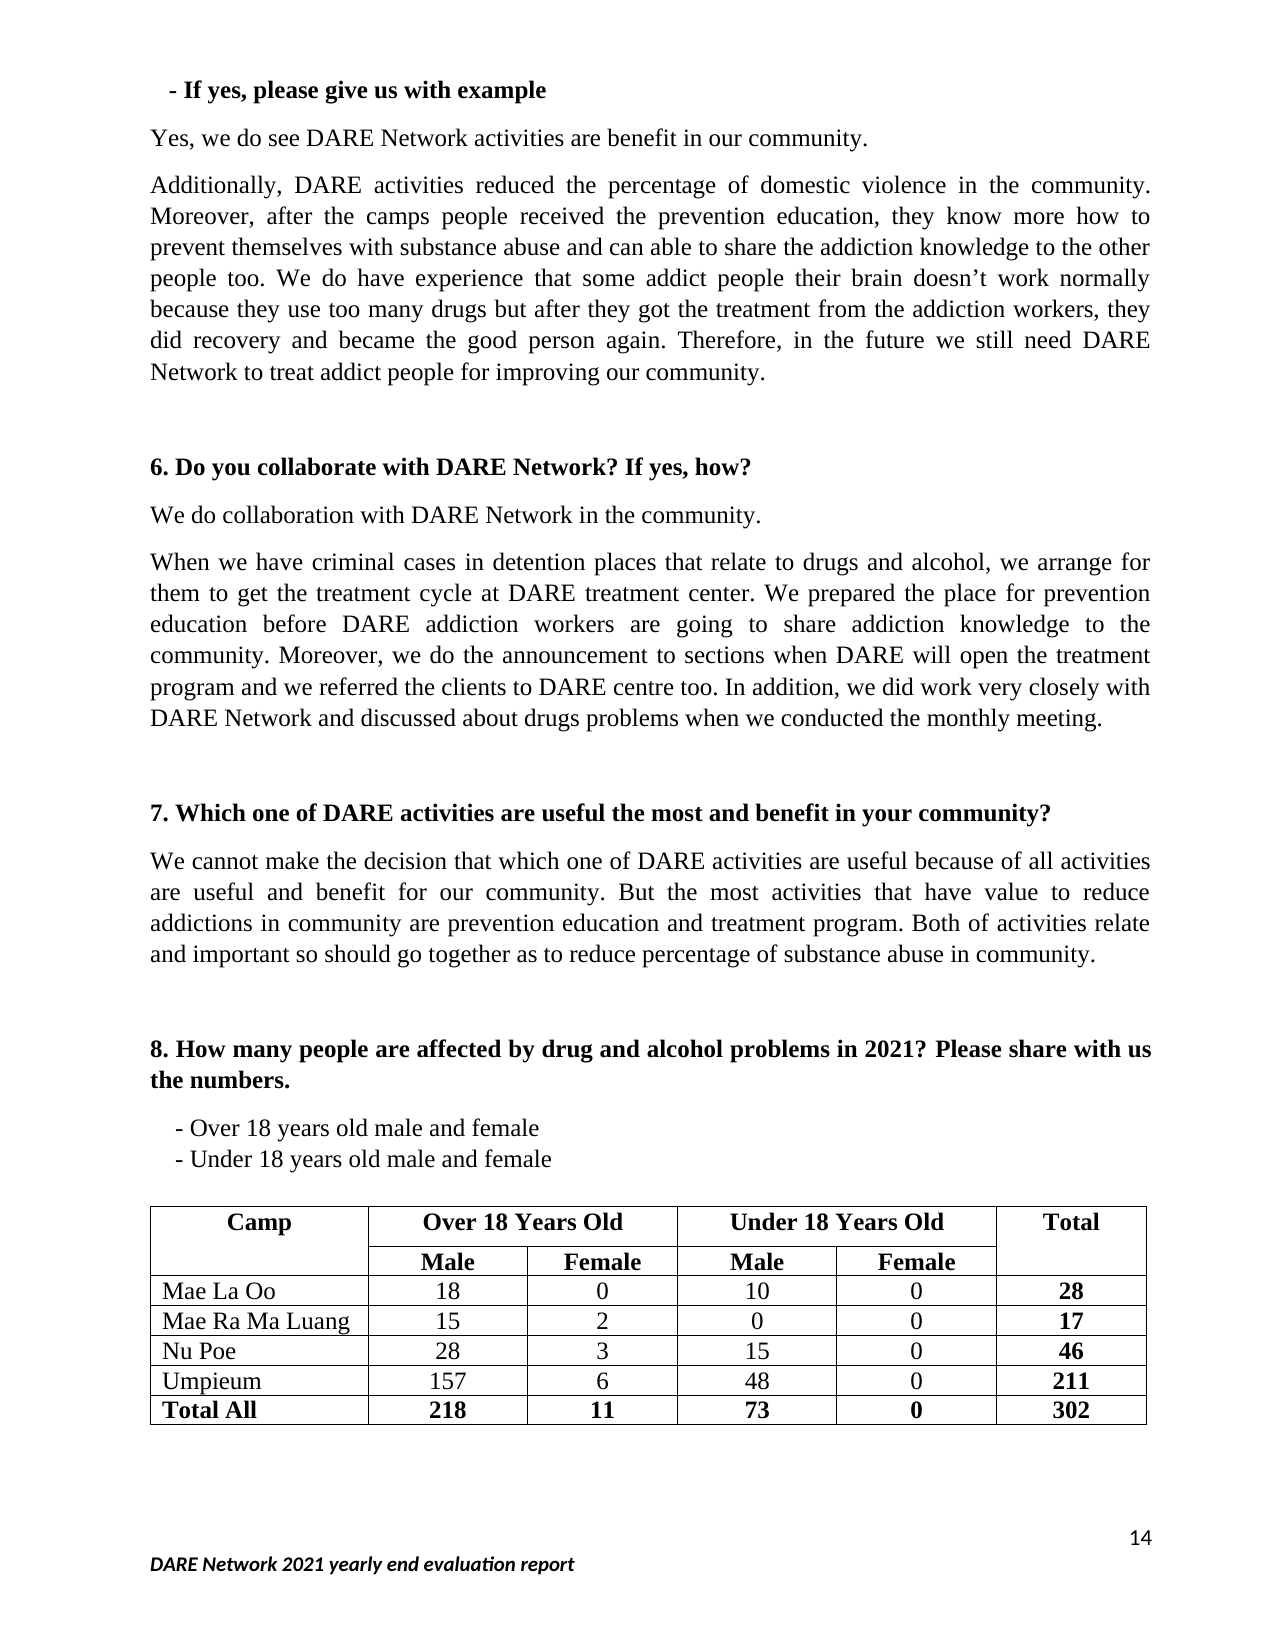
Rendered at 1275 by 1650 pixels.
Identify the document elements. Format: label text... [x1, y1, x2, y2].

table_cell Mae Ra Ma Luang [151, 1306, 368, 1335]
table_cell 15 [678, 1336, 836, 1365]
text We cannot make the decision that which one of DARE activities are useful because of all activities are useful and benefit for our community. But the most activities that have value to reduce addictions in community are prevention education and treatment program. Both of activities relate and important so should go together as to reduce percentage of substance abuse in community. [150, 846, 1152, 968]
table_header Total [997, 1207, 1146, 1275]
table_cell 15 [369, 1306, 527, 1335]
table_cell 48 [678, 1366, 836, 1394]
table_cell 157 [369, 1366, 527, 1394]
table_cell 2 [528, 1306, 677, 1335]
table_header Over 18 Years Old [369, 1207, 677, 1246]
text - If yes, please give us with example [150, 75, 1152, 104]
table_cell 11 [528, 1396, 677, 1424]
text - Under 18 years old male and female [150, 1144, 1152, 1173]
text We do collaboration with DARE Network in the community. [150, 500, 1152, 528]
table_cell 0 [528, 1276, 677, 1305]
table_cell Mae La Oo [151, 1276, 368, 1305]
table_cell Nu Poe [151, 1336, 368, 1365]
table_cell Female [528, 1247, 677, 1275]
table_cell Male [369, 1247, 527, 1275]
text Additionally, DARE activities reduced the percentage of domestic violence in the community. Moreover, after the camps people received the prevention education, they know more how to prevent themselves with substance abuse and can able to share the addiction knowledge to the other people too. We do have experience that some addict people their brain doesn’t work normally because they use too many drugs but after they got the treatment from the addiction workers, they did recovery and became the good person again. Therefore, in the future we still need DARE Network to treat addict people for improving our community. [150, 170, 1152, 385]
table_cell 46 [997, 1336, 1146, 1365]
text 8. How many people are affected by drug and alcohol problems in 2021? Please share with us the numbers. [150, 1034, 1152, 1094]
table_cell 10 [678, 1276, 836, 1305]
table_cell 302 [997, 1396, 1146, 1424]
table_cell 73 [678, 1396, 836, 1424]
table_cell 211 [997, 1366, 1146, 1394]
table_cell Female [837, 1247, 996, 1275]
table_cell Male [678, 1247, 836, 1275]
table_cell 0 [837, 1396, 996, 1424]
text When we have criminal cases in detention places that relate to drugs and alcohol, we arrange for them to get the treatment cycle at DARE treatment center. We prepared the place for prevention education before DARE addiction workers are going to share addiction knowledge to the community. Moreover, we do the announcement to sections when DARE will open the treatment program and we referred the clients to DARE centre too. In addition, we did work very closely with DARE Network and discussed about drugs problems when we conducted the monthly meeting. [150, 547, 1152, 731]
table_cell 3 [528, 1336, 677, 1365]
table_cell 0 [678, 1306, 836, 1335]
text 7. Which one of DARE activities are useful the most and benefit in your community? [150, 798, 1152, 827]
table_cell 0 [837, 1306, 996, 1335]
table_cell 218 [369, 1396, 527, 1424]
table_cell 0 [837, 1366, 996, 1394]
table_cell 28 [997, 1276, 1146, 1305]
table_cell 17 [997, 1306, 1146, 1335]
table_cell Total All [151, 1396, 368, 1424]
table_cell Umpieum [151, 1366, 368, 1394]
table_cell 6 [528, 1366, 677, 1394]
text 6. Do you collaborate with DARE Network? If yes, how? [150, 452, 1152, 481]
table_header Camp [151, 1207, 368, 1275]
table_cell 0 [837, 1276, 996, 1305]
table_header Under 18 Years Old [678, 1207, 996, 1246]
table_cell 28 [369, 1336, 527, 1365]
table_cell 0 [837, 1336, 996, 1365]
text Yes, we do see DARE Network activities are benefit in our community. [150, 123, 1152, 151]
text - Over 18 years old male and female [150, 1113, 1152, 1142]
table_cell 18 [369, 1276, 527, 1305]
